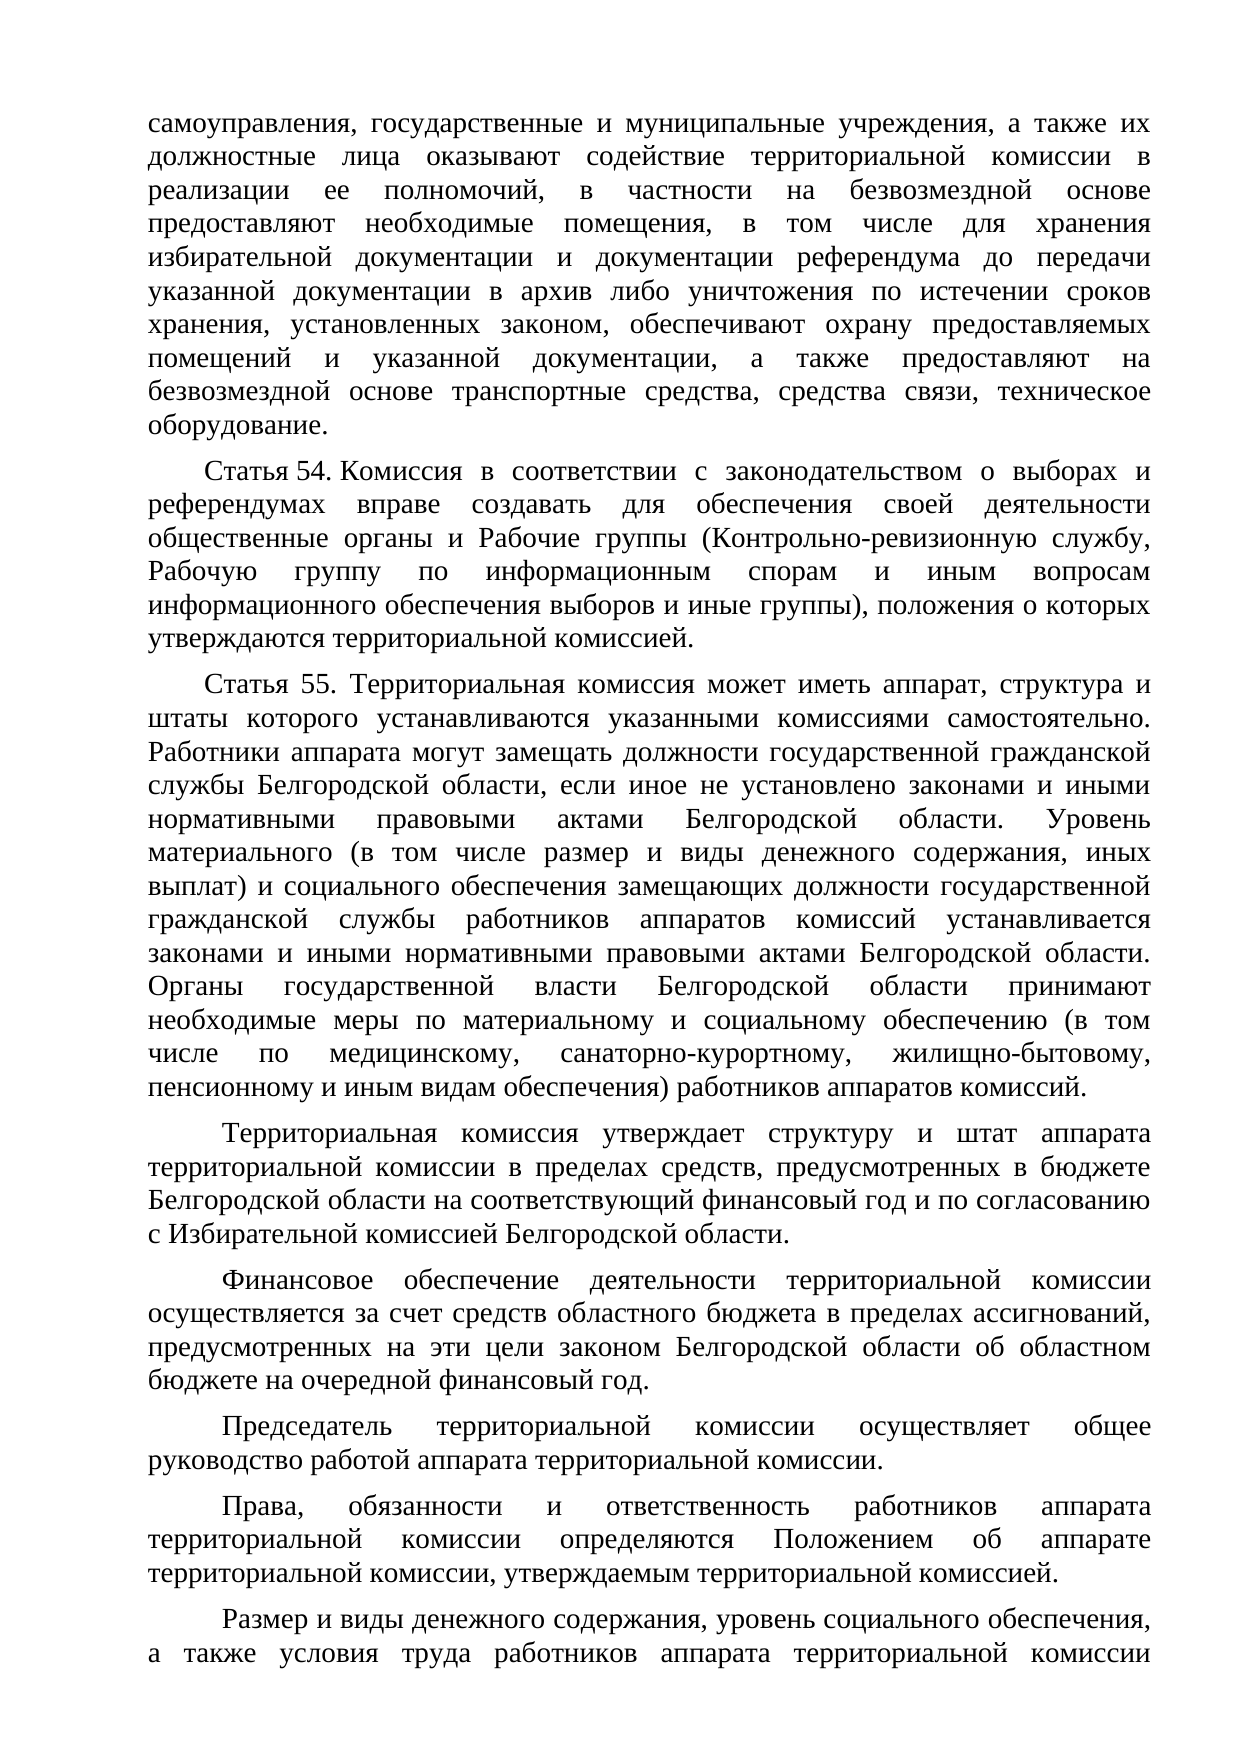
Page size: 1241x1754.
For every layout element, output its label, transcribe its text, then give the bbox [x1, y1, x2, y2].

text Финансовое обеспечение деятельности территориальной комиссии осуществляется за счет средств областного бюджета в пределах ассигнований, предусмотренных на эти цели законом Белгородской области об областном бюджете на очередной финансовый год. [148, 1262, 1152, 1396]
text Статья 55. Территориальная комиссия может иметь аппарат, структура и штаты которого устанавливаются указанными комиссиями самостоятельно. Работники аппарата могут замещать должности государственной гражданской службы Белгородской области, если иное не установлено законами и иными нормативными правовыми актами Белгородской области. Уровень материального (в том числе размер и виды денежного содержания, иных выплат) и социального обеспечения замещающих должности государственной гражданской службы работников аппаратов комиссий устанавливается законами и иными нормативными правовыми актами Белгородской области. Органы государственной власти Белгородской области принимают необходимые меры по материальному и социальному обеспечению (в том числе по медицинскому, санаторно-курортному, жилищно-бытовому, пенсионному и иным видам обеспечения) работников аппаратов комиссий. [148, 667, 1152, 1103]
text Территориальная комиссия утверждает структуру и штат аппарата территориальной комиссии в пределах средств, предусмотренных в бюджете Белгородской области на соответствующий финансовый год и по согласованию с Избирательной комиссией Белгородской области. [148, 1115, 1152, 1249]
text Председатель территориальной комиссии осуществляет общее руководство работой аппарата территориальной комиссии. [148, 1408, 1152, 1476]
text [148, 1601, 1152, 1668]
text Статья 54. Комиссия в соответствии с законодательством о выборах и референдумах вправе создавать для обеспечения своей деятельности общественные органы и Рабочие группы (Контрольно-ревизионную службу, Рабочую группу по информационным спорам и иным вопросам информационного обеспечения выборов и иные группы), положения о которых утверждаются территориальной комиссией. [148, 453, 1152, 654]
text Права, обязанности и ответственность работников аппарата территориальной комиссии определяются Положением об аппарате территориальной комиссии, утверждаемым территориальной комиссией. [148, 1488, 1152, 1589]
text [148, 105, 1152, 440]
